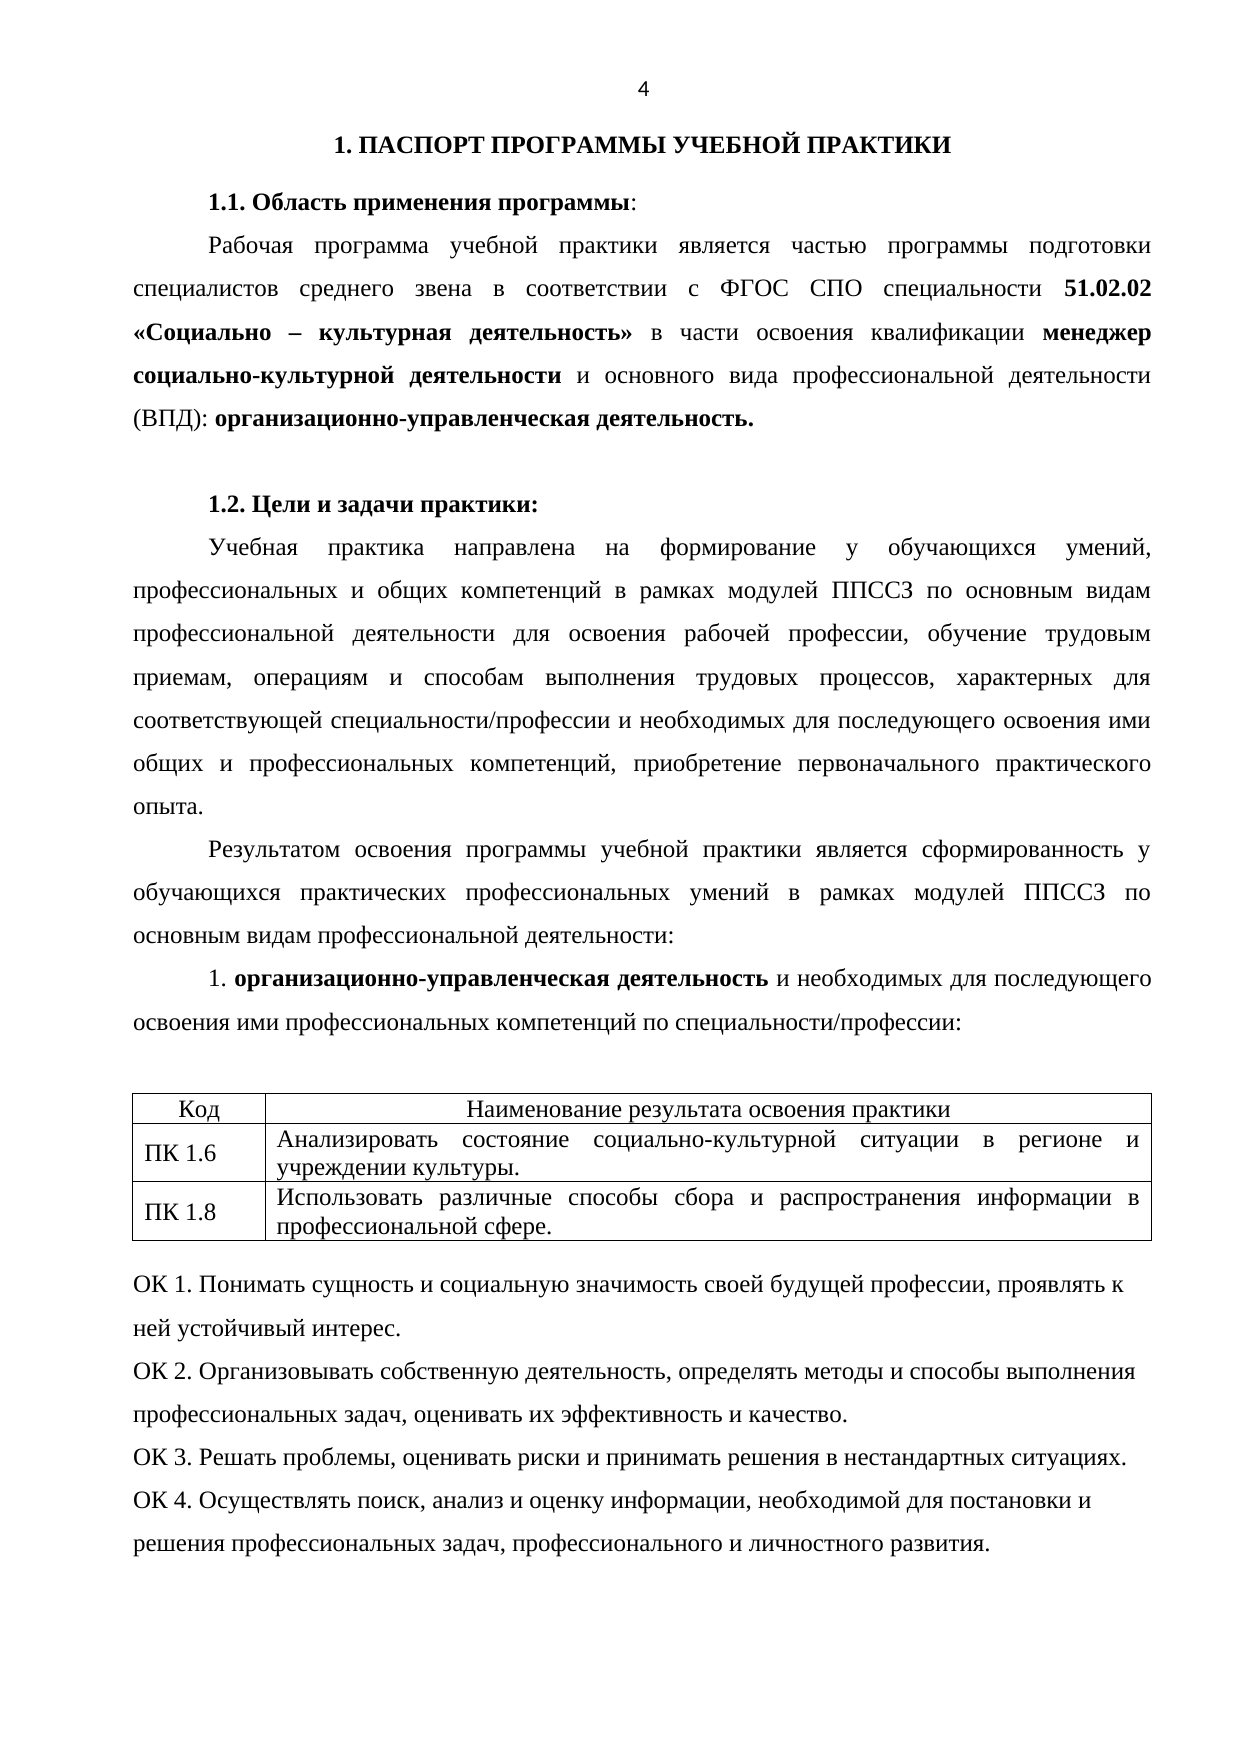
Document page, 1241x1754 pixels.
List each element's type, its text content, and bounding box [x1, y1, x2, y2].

text ОК 1. Понимать сущность и социальную значимость своей будущей профессии, проявлять к ней устойчивый интерес. [133, 1269, 1152, 1341]
table_cell ПК 1.6 [133, 1124, 265, 1181]
table_header Наименование результата освоения практики [266, 1094, 1151, 1123]
text Результатом освоения программы учебной практики является сформированность у обучающихся практических профессиональных умений в рамках модулей ППССЗ по основным видам профессиональной деятельности: [133, 834, 1152, 949]
table_cell ПК 1.8 [133, 1182, 265, 1240]
text ОК 3. Решать проблемы, оценивать риски и принимать решения в нестандартных ситуациях. [133, 1442, 1152, 1471]
text 1.2. Цели и задачи практики: [133, 489, 1152, 518]
table_cell Использовать различные способы сбора и распространения информации в профессиональной сфере. [266, 1182, 1151, 1240]
text Учебная практика направлена на формирование у обучающихся умений, профессиональных и общих компетенций в рамках модулей ППССЗ по основным видам профессиональной деятельности для освоения рабочей профессии, обучение трудовым приемам, операциям и способам выполнения трудовых процессов, характерных для соответствующей специальности/профессии и необходимых для последующего освоения ими общих и профессиональных компетенций, приобретение первоначального практического опыта. [133, 532, 1152, 820]
text 1.1. Область применения программы: [133, 187, 1152, 216]
table_cell Анализировать состояние социально-культурной ситуации в регионе и учреждении культуры. [266, 1124, 1151, 1181]
text ОК 4. Осуществлять поиск, анализ и оценку информации, необходимой для постановки и решения профессиональных задач, профессионального и личностного развития. [133, 1485, 1152, 1557]
text ОК 2. Организовывать собственную деятельность, определять методы и способы выполнения профессиональных задач, оценивать их эффективность и качество. [133, 1356, 1152, 1428]
table_header Код [133, 1094, 265, 1123]
text 1. ПАСПОРТ ПРОГРАММЫ УЧЕБНОЙ ПРАКТИКИ [133, 130, 1152, 158]
text Рабочая программа учебной практики является частью программы подготовки специалистов среднего звена в соответствии с ФГОС СПО специальности 51.02.02 «Социально – культурная деятельность» в части освоения квалификации менеджер социально-культурной деятельности и основного вида профессиональной деятельности (ВПД): организационно-управленческая деятельность. [133, 230, 1152, 432]
text 1. организационно-управленческая деятельность и необходимых для последующего освоения ими профессиональных компетенций по специальности/профессии: [133, 963, 1152, 1035]
